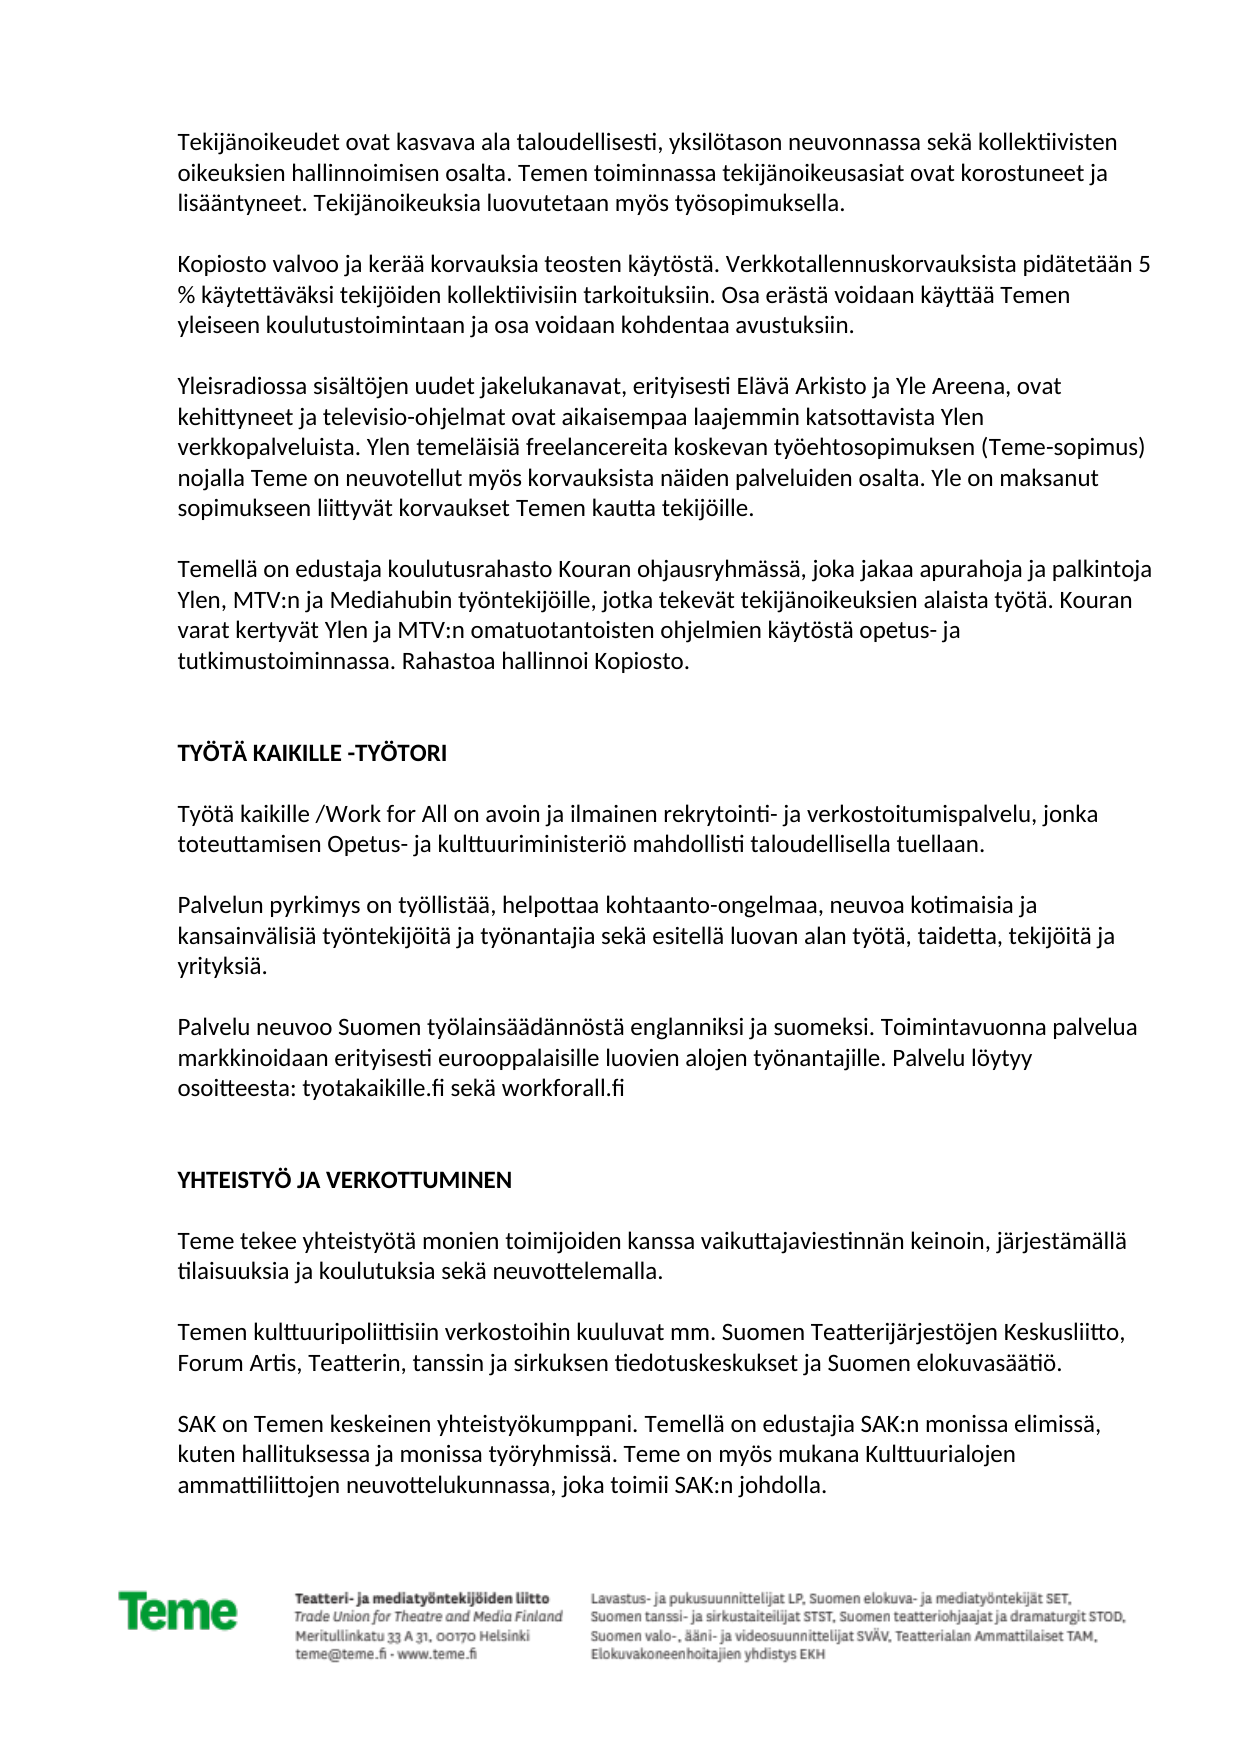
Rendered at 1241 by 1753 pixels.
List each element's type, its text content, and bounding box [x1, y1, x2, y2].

text Teme tekee yhteistyötä monien toimijoiden kanssa vaikuttajaviestinnän keinoin, järjestämällä tilaisuuksia ja koulutuksia sekä neuvottelemalla. [177, 1225, 1153, 1286]
text Yleisradiossa sisältöjen uudet jakelukanavat, erityisesti Elävä Arkisto ja Yle Areena, ovat kehittyneet ja televisio-ohjelmat ovat aikaisempaa laajemmin katsottavista Ylen verkkopalveluista. Ylen temeläisiä freelancereita koskevan työehtosopimuksen (Teme-sopimus) nojalla Teme on neuvotellut myös korvauksista näiden palveluiden osalta. Yle on maksanut sopimukseen liittyvät korvaukset Temen kautta tekijöille. [177, 370, 1153, 523]
text Palvelu neuvoo Suomen työlainsäädännöstä englanniksi ja suomeksi. Toimintavuonna palvelua markkinoidaan erityisesti eurooppalaisille luovien alojen työnantajille. Palvelu löytyy osoitteesta: tyotakaikille.fi sekä workforall.fi [177, 1011, 1153, 1103]
text Kopiosto valvoo ja kerää korvauksia teosten käytöstä. Verkkotallennuskorvauksista pidätetään 5 % käytettäväksi tekijöiden kollektiivisiin tarkoituksiin. Osa erästä voidaan käyttää Temen yleiseen koulutustoimintaan ja osa voidaan kohdentaa avustuksiin. [177, 248, 1153, 340]
text Tekijänoikeudet ovat kasvava ala taloudellisesti, yksilötason neuvonnassa sekä kollektiivisten oikeuksien hallinnoimisen osalta. Temen toiminnassa tekijänoikeusasiat ovat korostuneet ja lisääntyneet. Tekijänoikeuksia luovutetaan myös työsopimuksella. [177, 126, 1122, 218]
text Temen kulttuuripoliittisiin verkostoihin kuuluvat mm. Suomen Teatterijärjestöjen Keskusliitto, Forum Artis, Teatterin, tanssin ja sirkuksen tiedotuskeskukset ja Suomen elokuvasäätiö. [177, 1317, 1153, 1378]
text Temellä on edustaja koulutusrahasto Kouran ohjausryhmässä, joka jakaa apurahoja ja palkintoja Ylen, MTV:n ja Mediahubin työntekijöille, jotka tekevät tekijänoikeuksien alaista työtä. Kouran varat kertyvät Ylen ja MTV:n omatuotantoisten ohjelmien käytöstä opetus- ja tutkimustoiminnassa. Rahastoa hallinnoi Kopiosto. [177, 553, 1153, 676]
text Palvelun pyrkimys on työllistää, helpottaa kohtaanto-ongelmaa, neuvoa kotimaisia ja kansainvälisiä työntekijöitä ja työnantajia sekä esitellä luovan alan työtä, taidetta, tekijöitä ja yrityksiä. [177, 889, 1153, 981]
text TYÖTÄ KAIKILLE -TYÖTORI [177, 737, 1153, 767]
text YHTEISTYÖ JA VERKOTTUMINEN [177, 1164, 1153, 1194]
text SAK on Temen keskeinen yhteistyökumppani. Temellä on edustajia SAK:n monissa elimissä, kuten hallituksessa ja monissa työryhmissä. Teme on myös mukana Kulttuurialojen ammattiliittojen neuvottelukunnassa, joka toimii SAK:n johdolla. [177, 1408, 1153, 1500]
text Työtä kaikille /Work for All on avoin ja ilmainen rekrytointi- ja verkostoitumispalvelu, jonka toteuttamisen Opetus- ja kulttuuriministeriö mahdollisti taloudellisella tuellaan. [177, 798, 1153, 859]
